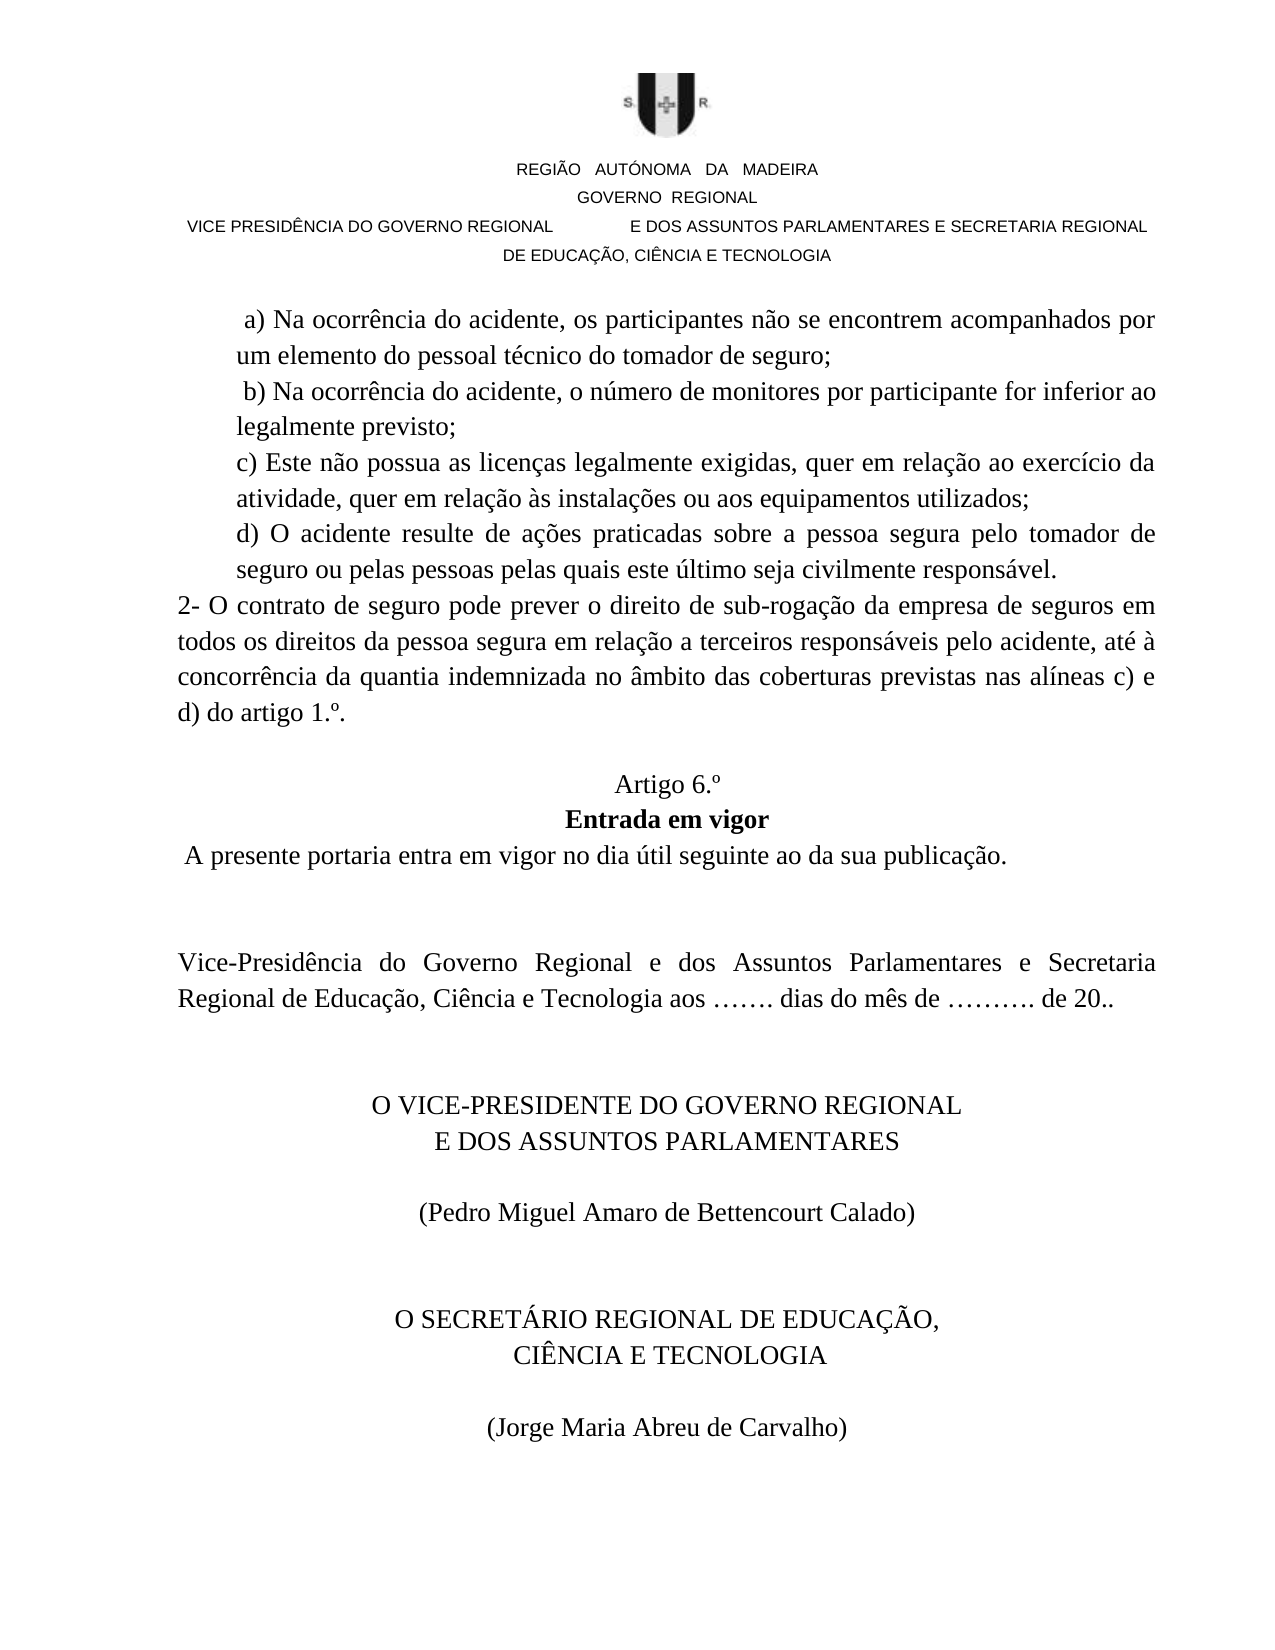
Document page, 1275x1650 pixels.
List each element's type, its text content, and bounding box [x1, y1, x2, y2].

picture [621, 73, 713, 138]
text 2- O contrato de seguro pode prever o direito de sub-rogação da empresa de seguros em todos os direitos da pessoa segura em relação a terceiros responsáveis pelo acidente, até à concorrência da quantia indemnizada no âmbito das coberturas previstas nas alíneas c) e d) do artigo 1.º. [177, 589, 1157, 727]
text O VICE-PRESIDENTE DO GOVERNO REGIONAL [177, 1089, 1157, 1120]
text CIÊNCIA E TECNOLOGIA [177, 1339, 1157, 1371]
text a) Na ocorrência do acidente, os participantes não se encontrem acompanhados por um elemento do pessoal técnico do tomador de seguro; [236, 303, 1157, 370]
text Entrada em vigor [177, 803, 1157, 834]
text b) Na ocorrência do acidente, o número de monitores por participante for inferior ao legalmente previsto; [236, 375, 1157, 442]
text A presente portaria entra em vigor no dia útil seguinte ao da sua publicação. [177, 839, 1157, 870]
text d) O acidente resulte de ações praticadas sobre a pessoa segura pelo tomador de seguro ou pelas pessoas pelas quais este último seja civilmente responsável. [236, 518, 1157, 584]
text (Jorge Maria Abreu de Carvalho) [177, 1411, 1157, 1442]
text Artigo 6.º [177, 768, 1157, 799]
text Vice-Presidência do Governo Regional e dos Assuntos Parlamentares e Secretaria Regional de Educação, Ciência e Tecnologia aos ……. dias do mês de ………. de 20.. [177, 946, 1157, 1013]
text E DOS ASSUNTOS PARLAMENTARES [177, 1125, 1157, 1156]
text O SECRETÁRIO REGIONAL DE EDUCAÇÃO, [177, 1304, 1157, 1335]
text (Pedro Miguel Amaro de Bettencourt Calado) [177, 1196, 1157, 1228]
text c) Este não possua as licenças legalmente exigidas, quer em relação ao exercício da atividade, quer em relação às instalações ou aos equipamentos utilizados; [236, 446, 1157, 513]
